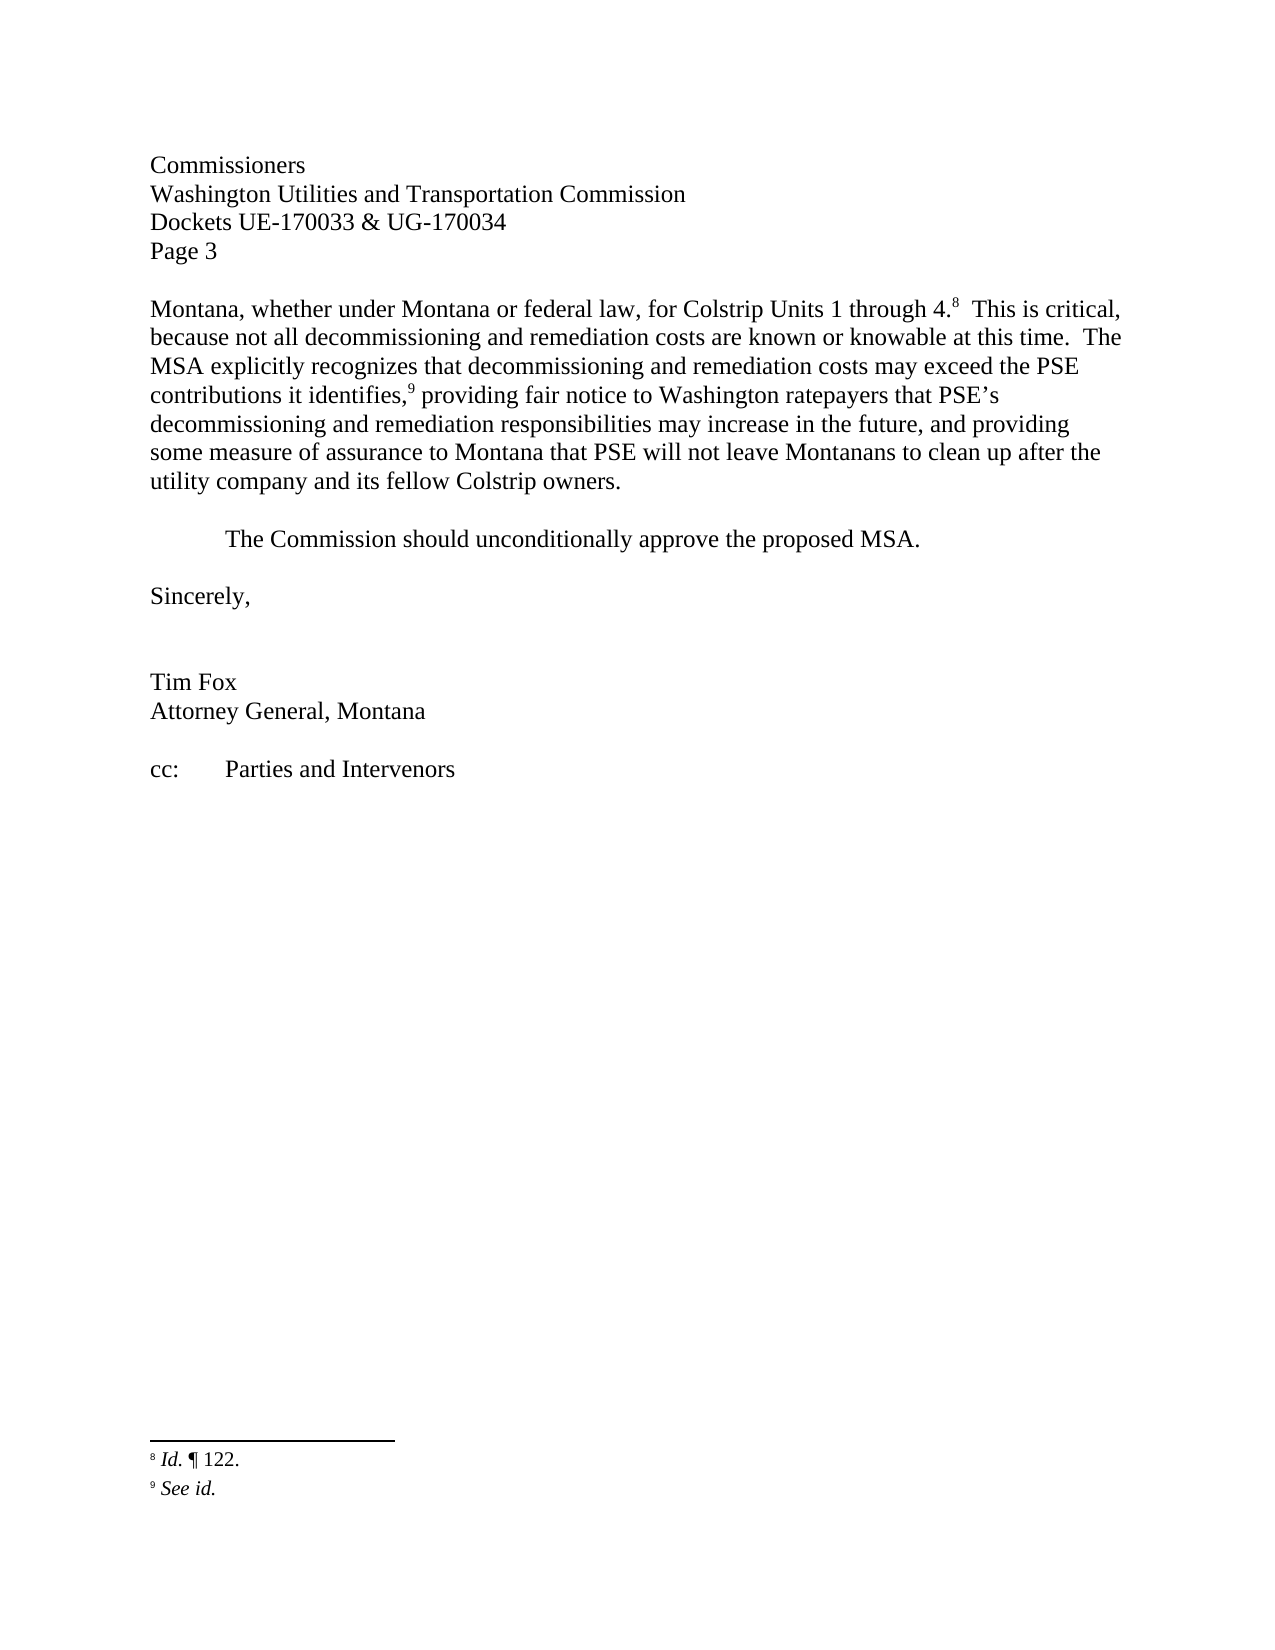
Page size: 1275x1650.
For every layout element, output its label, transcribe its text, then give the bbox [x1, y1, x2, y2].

text Commissioners [150, 150, 1125, 179]
text Attorney General, Montana [150, 696, 1125, 725]
text Tim Fox [150, 667, 1125, 696]
text Dockets UE-170033 & UG-170034 [150, 207, 1125, 236]
text The Commission should unconditionally approve the proposed MSA. [150, 524, 1125, 552]
text Page 3 [150, 236, 1125, 265]
text Sincerely, [150, 581, 1125, 610]
text Montana, whether under Montana or federal law, for Colstrip Units 1 through 4. This is critical, because not all decommissioning and remediation costs are known or knowable at this time. The MSA explicitly recognizes that decommissioning and remediation costs may exceed the PSE contributions it identifies, providing fair notice to Washington ratepayers that PSE’s decommissioning and remediation responsibilities may increase in the future, and providing some measure of assurance to Montana that PSE will not leave Montanans to clean up after the utility company and its fellow Colstrip owners. [150, 294, 1125, 495]
text cc: Parties and Intervenors [150, 754, 1125, 782]
text Washington Utilities and Transportation Commission [150, 179, 1125, 207]
